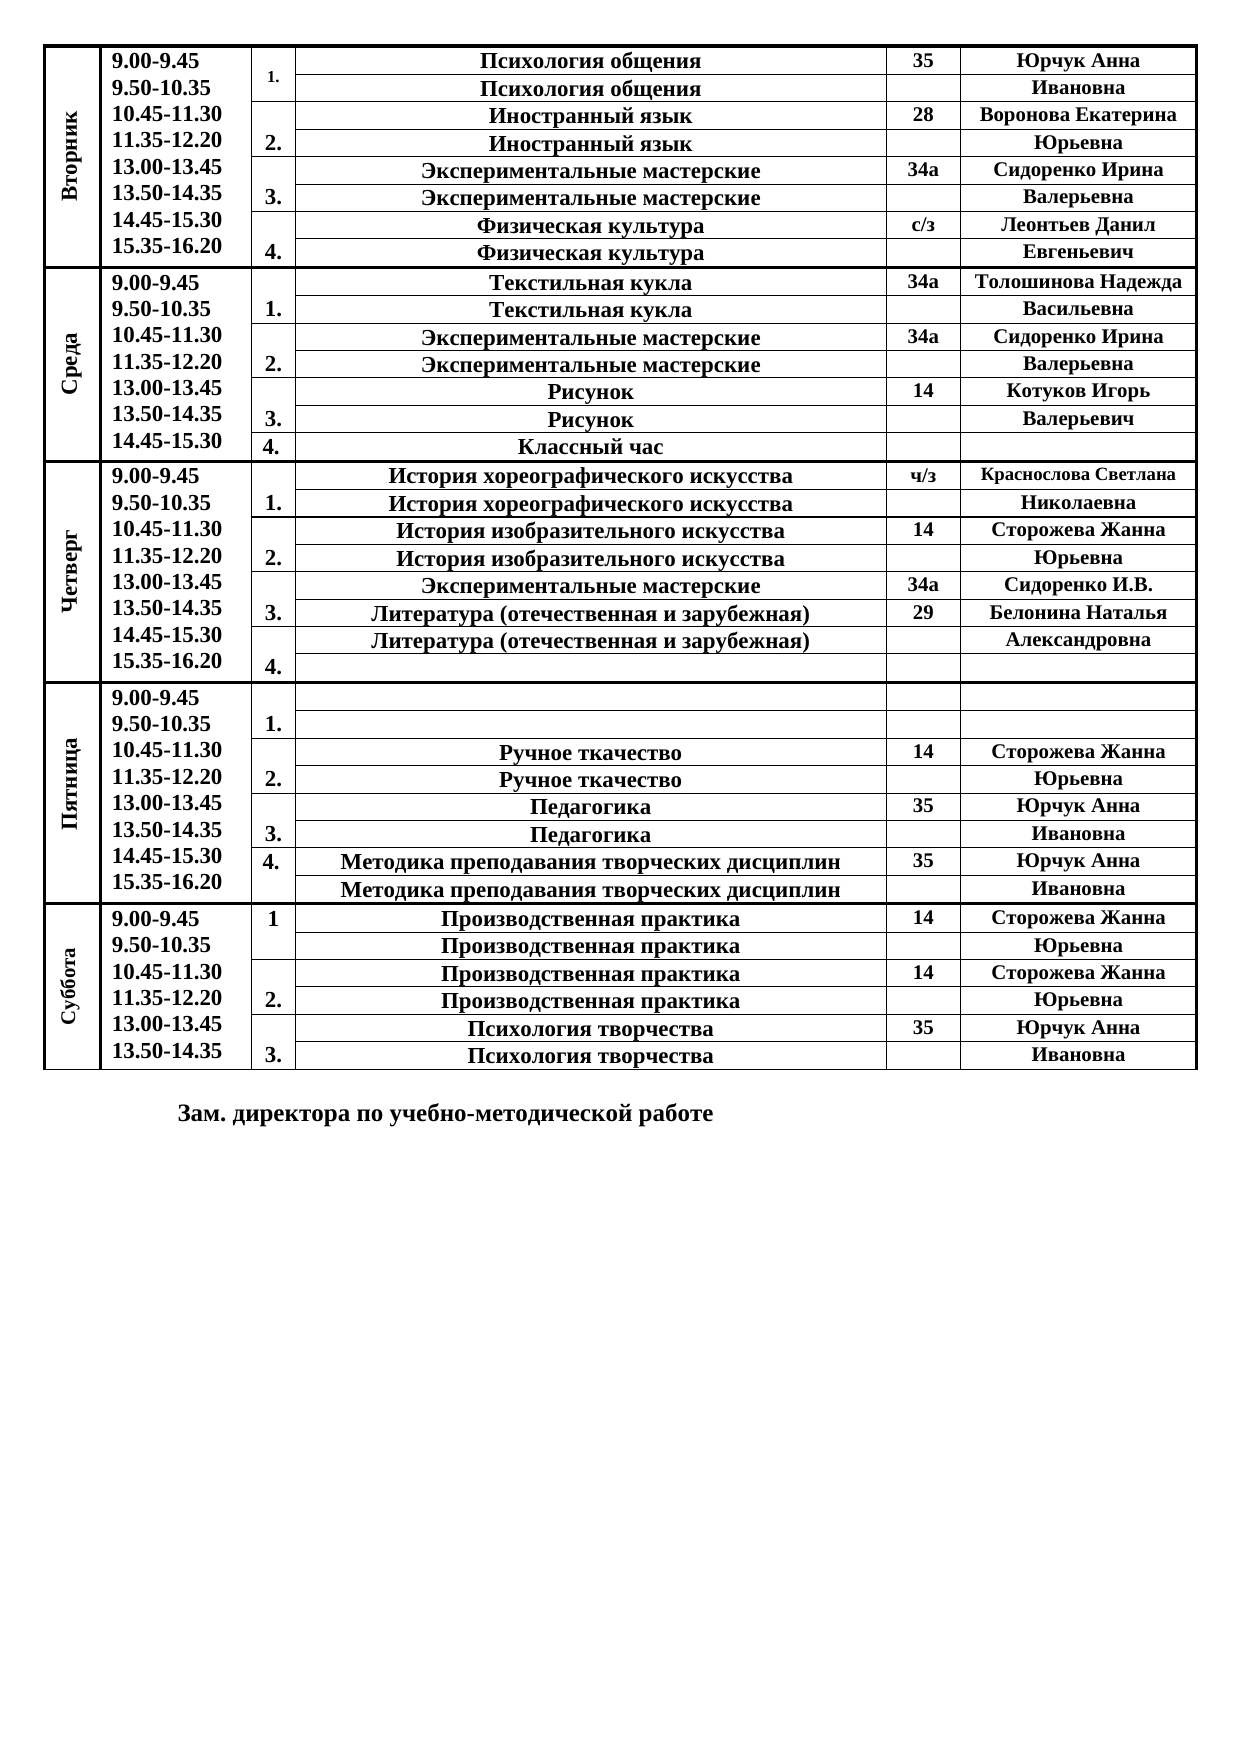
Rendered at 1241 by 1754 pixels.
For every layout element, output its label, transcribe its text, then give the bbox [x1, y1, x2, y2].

table_cell 3. [252, 572, 295, 626]
table_cell Воронова Екатерина [961, 102, 1195, 129]
table_cell История хореографического искусства [296, 463, 886, 489]
table_cell [887, 433, 960, 459]
table_cell Производственная практика [296, 987, 886, 1014]
table_cell 35 [887, 1015, 960, 1041]
table_cell Евгеньевич [961, 239, 1195, 266]
table_cell 29 [887, 600, 960, 626]
table_cell Юрчук Анна [961, 1015, 1195, 1041]
table_cell Толошинова Надежда [961, 269, 1195, 295]
table_cell [887, 684, 960, 710]
table_cell Николаевна [961, 490, 1195, 516]
table_cell Литература (отечественная и зарубежная) [296, 600, 886, 626]
table_cell Юрчук Анна [961, 794, 1195, 820]
table_cell История изобразительного искусства [296, 518, 886, 544]
table_cell Юрьевна [961, 766, 1195, 792]
table_cell Ручное ткачество [296, 766, 886, 792]
table_cell 2. [252, 518, 295, 571]
table_cell [961, 684, 1195, 710]
table_cell Литература (отечественная и зарубежная) [296, 627, 886, 653]
table_cell Валерьевич [961, 406, 1195, 432]
table_cell Александровна [961, 627, 1195, 653]
table_cell [887, 130, 960, 156]
table_cell 14 [887, 960, 960, 986]
table_cell Юрьевна [961, 130, 1195, 156]
table_cell 28 [887, 102, 960, 129]
table_cell Производственная практика [296, 933, 886, 959]
table_cell Ивановна [961, 75, 1195, 101]
table_cell Физическая культура [296, 212, 886, 238]
table_cell 34а [887, 269, 960, 295]
table_cell Сидоренко И.В. [961, 572, 1195, 598]
table_cell Текстильная кукла [296, 269, 886, 295]
table_cell 9.00-9.45 9.50-10.35 10.45-11.30 11.35-12.20 13.00-13.45 13.50-14.35 [102, 905, 251, 1068]
table_cell 3. [252, 157, 295, 211]
table_cell Сторожева Жанна [961, 739, 1195, 765]
table_cell 3. [252, 1015, 295, 1068]
text Зам. директора по учебно-методической работе [177, 1098, 1152, 1127]
table_cell 4. [252, 848, 295, 902]
table_cell 14 [887, 739, 960, 765]
table_cell [961, 654, 1195, 681]
table_cell [887, 75, 960, 101]
table_cell История хореографического искусства [296, 490, 886, 516]
table_cell 1 [252, 905, 295, 959]
table_cell 4. [252, 212, 295, 266]
table_cell 34а [887, 157, 960, 183]
table_cell Ручное ткачество [296, 739, 886, 765]
table_cell Классный час [296, 433, 886, 459]
table_cell Вторник [46, 48, 99, 266]
table_cell 3. [252, 378, 295, 432]
table_cell Юрьевна [961, 545, 1195, 571]
table_cell Иностранный язык [296, 102, 886, 129]
table_cell 2. [252, 324, 295, 377]
table_cell Экспериментальные мастерские [296, 351, 886, 377]
table_cell 1. [252, 684, 295, 738]
table_cell Методика преподавания творческих дисциплин [296, 848, 886, 874]
table_cell 35 [887, 794, 960, 820]
table_cell История изобразительного искусства [296, 545, 886, 571]
table_cell Ивановна [961, 876, 1195, 902]
table_cell Васильевна [961, 296, 1195, 322]
table_cell Сидоренко Ирина [961, 157, 1195, 183]
table_cell Ивановна [961, 1042, 1195, 1068]
table_cell Сидоренко Ирина [961, 324, 1195, 350]
table_cell Сторожева Жанна [961, 518, 1195, 544]
table_cell 4. [252, 627, 295, 681]
table_cell 1. [252, 269, 295, 322]
table_cell 2. [252, 960, 295, 1014]
table_cell 35 [887, 48, 960, 74]
table_cell 9.00-9.45 9.50-10.35 10.45-11.30 11.35-12.20 13.00-13.45 13.50-14.35 14.45-15.30 15.35-16.20 [102, 463, 251, 681]
table_cell Котуков Игорь [961, 378, 1195, 405]
table_cell [887, 933, 960, 959]
table_cell 34а [887, 324, 960, 350]
table_cell Педагогика [296, 794, 886, 820]
table_cell Леонтьев Данил [961, 212, 1195, 238]
table_cell Сторожева Жанна [961, 905, 1195, 931]
table_cell [887, 296, 960, 322]
table_cell 35 [887, 848, 960, 874]
table_cell [887, 406, 960, 432]
table_cell [887, 766, 960, 792]
table_cell [887, 1042, 960, 1068]
table_cell Среда [46, 269, 99, 459]
table_cell 2. [252, 739, 295, 792]
table_cell [961, 433, 1195, 459]
table_cell 2. [252, 102, 295, 156]
table_cell [887, 654, 960, 681]
table_cell 34а [887, 572, 960, 598]
table_cell Психология общения [296, 48, 886, 74]
table_cell [887, 545, 960, 571]
table_cell 3. [252, 794, 295, 847]
table_cell Текстильная кукла [296, 296, 886, 322]
table_cell 1. [252, 463, 295, 516]
table_cell 9.00-9.45 9.50-10.35 10.45-11.30 11.35-12.20 13.00-13.45 13.50-14.35 14.45-15.30 15.35-16.20 [102, 684, 251, 902]
table_cell с/з [887, 212, 960, 238]
table_cell [296, 654, 886, 681]
table_cell Экспериментальные мастерские [296, 572, 886, 598]
table_cell Иностранный язык [296, 130, 886, 156]
table_cell [887, 821, 960, 847]
table_cell Психология общения [296, 75, 886, 101]
table_cell Четверг [46, 463, 99, 681]
table_cell 14 [887, 518, 960, 544]
table_cell [887, 490, 960, 516]
table_cell [296, 711, 886, 738]
table_cell Юрчук Анна [961, 848, 1195, 874]
table_cell Педагогика [296, 821, 886, 847]
table_cell Ивановна [961, 821, 1195, 847]
table_cell Юрьевна [961, 987, 1195, 1014]
table_cell Белонина Наталья [961, 600, 1195, 626]
table_cell Производственная практика [296, 905, 886, 931]
table_cell Юрьевна [961, 933, 1195, 959]
table_cell [296, 684, 886, 710]
table_cell Юрчук Анна [961, 48, 1195, 74]
table_cell Экспериментальные мастерские [296, 324, 886, 350]
table_cell Методика преподавания творческих дисциплин [296, 876, 886, 902]
table_cell 4. [252, 433, 295, 459]
table_cell [887, 351, 960, 377]
table_cell Краснослова Светлана [961, 463, 1195, 489]
table_cell 14 [887, 378, 960, 405]
table_cell 1. [252, 48, 295, 101]
table_cell Сторожева Жанна [961, 960, 1195, 986]
table_cell Суббота [46, 905, 99, 1068]
table_cell Производственная практика [296, 960, 886, 986]
table_cell Пятница [46, 684, 99, 902]
table_cell [887, 987, 960, 1014]
table_cell Психология творчества [296, 1042, 886, 1068]
table_cell 9.00-9.45 9.50-10.35 10.45-11.30 11.35-12.20 13.00-13.45 13.50-14.35 14.45-15.30 [102, 269, 251, 459]
table_cell Психология творчества [296, 1015, 886, 1041]
table_cell Экспериментальные мастерские [296, 157, 886, 183]
table_cell Экспериментальные мастерские [296, 185, 886, 211]
table_cell Физическая культура [296, 239, 886, 266]
table_cell [887, 185, 960, 211]
table_cell ч/з [887, 463, 960, 489]
table_cell [887, 711, 960, 738]
table_cell Рисунок [296, 406, 886, 432]
table_cell [887, 876, 960, 902]
table_cell Валерьевна [961, 185, 1195, 211]
table_cell [887, 627, 960, 653]
table_cell [961, 711, 1195, 738]
table_cell Рисунок [296, 378, 886, 405]
table_cell Валерьевна [961, 351, 1195, 377]
table_cell 14 [887, 905, 960, 931]
table_cell 9.00-9.45 9.50-10.35 10.45-11.30 11.35-12.20 13.00-13.45 13.50-14.35 14.45-15.30 15.35-16.20 [102, 48, 251, 266]
table_cell [887, 239, 960, 266]
